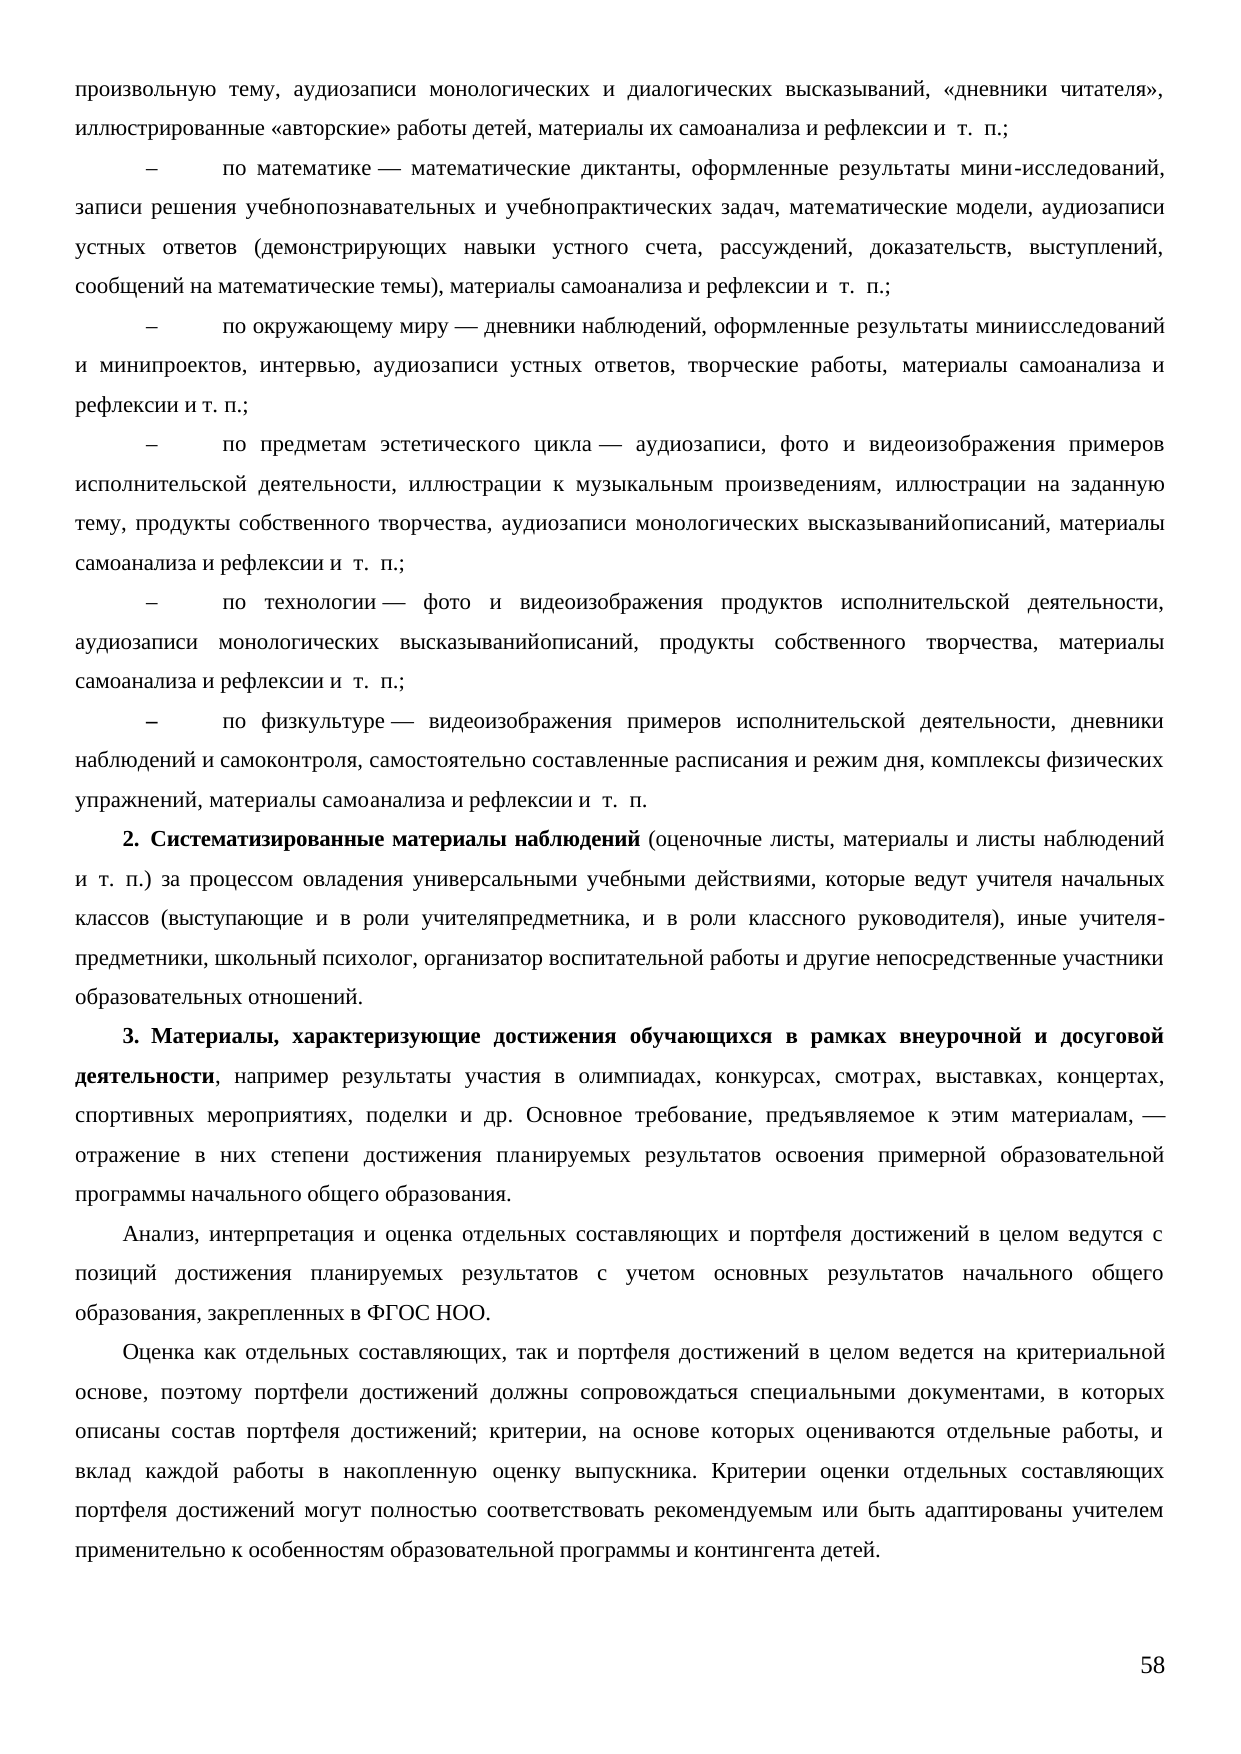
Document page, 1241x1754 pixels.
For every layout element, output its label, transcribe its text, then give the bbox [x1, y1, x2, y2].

text 2. Систематизированные материалы наблюдений (оценочные листы, материалы и листы наблюдений и т. п.) за процессом овладения универсальными учебными действиями, которые ведут учителя начальных классов (выступающие и в роли учителя­предметника, и в роли классного руководителя), иные учителя­предметники, школьный психолог, организатор воспитательной работы и другие непосредственные участники образовательных отношений. [75, 825, 1165, 1009]
text Анализ, интерпретация и оценка отдельных составляющих и портфеля достижений в целом ведутся с позиций достижения планируемых результатов с учетом основных результатов начального общего образования, закрепленных в ФГОС НОО. [75, 1220, 1165, 1325]
text по физкультуре — видеоизображения примеров исполнительской деятельности, дневники наблюдений и самоконтроля, самостоятельно составленные расписания и режим дня, комплексы физических упражнений, материалы самоанализа и рефлексии и т. п. [75, 707, 1165, 812]
text по технологии — фото­ и видеоизображения продуктов исполнительской деятельности, аудиозаписи монологических высказываний­описаний, продукты собственного творчества, материалы самоанализа и рефлексии и т. п.; [75, 588, 1165, 693]
text по окружающему миру — дневники наблюдений, оформленные результаты мини­исследований и мини­проектов, интервью, аудиозаписи устных ответов, творческие работы, материалы самоанализа и рефлексии и т. п.; [75, 312, 1165, 417]
text по предметам эстетического цикла — аудиозаписи, фото­ и видеоизображения примеров исполнительской деятельности, иллюстрации к музыкальным произведениям, иллюстрации на заданную тему, продукты собственного творчества, аудиозаписи монологических высказываний­описаний, материалы самоанализа и рефлексии и т. п.; [75, 430, 1165, 575]
text по математике — математические диктанты, оформленные результаты мини-исследований, записи решения учебно­познавательных и учебно­практических задач, математические модели, аудиозаписи устных ответов (демонстрирующих навыки устного счета, рассуждений, доказательств, выступлений, сообщений на математические темы), материалы самоанализа и рефлексии и т. п.; [75, 154, 1165, 299]
text Оценка как отдельных составляющих, так и портфеля достижений в целом ведется на критериальной основе, поэтому портфели достижений должны сопровождаться специальными документами, в которых описаны состав портфеля достижений; критерии, на основе которых оцениваются отдельные работы, и вклад каждой работы в накопленную оценку выпускника. Критерии оценки отдельных составляющих портфеля достижений могут полностью соответствовать рекомендуемым или быть адаптированы учителем применительно к особенностям образовательной программы и контингента детей. [75, 1338, 1165, 1562]
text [75, 75, 1165, 141]
text 3. Материалы, характеризующие достижения обучающихся в рамках внеурочной и досуговой деятельности, например результаты участия в олимпиадах, конкурсах, смотрах, выставках, концертах, спортивных мероприятиях, поделки и др. Основное требование, предъявляемое к этим материалам, — отражение в них степени достижения планируемых результатов освоения примерной образовательной программы начального общего образования. [75, 1022, 1165, 1207]
